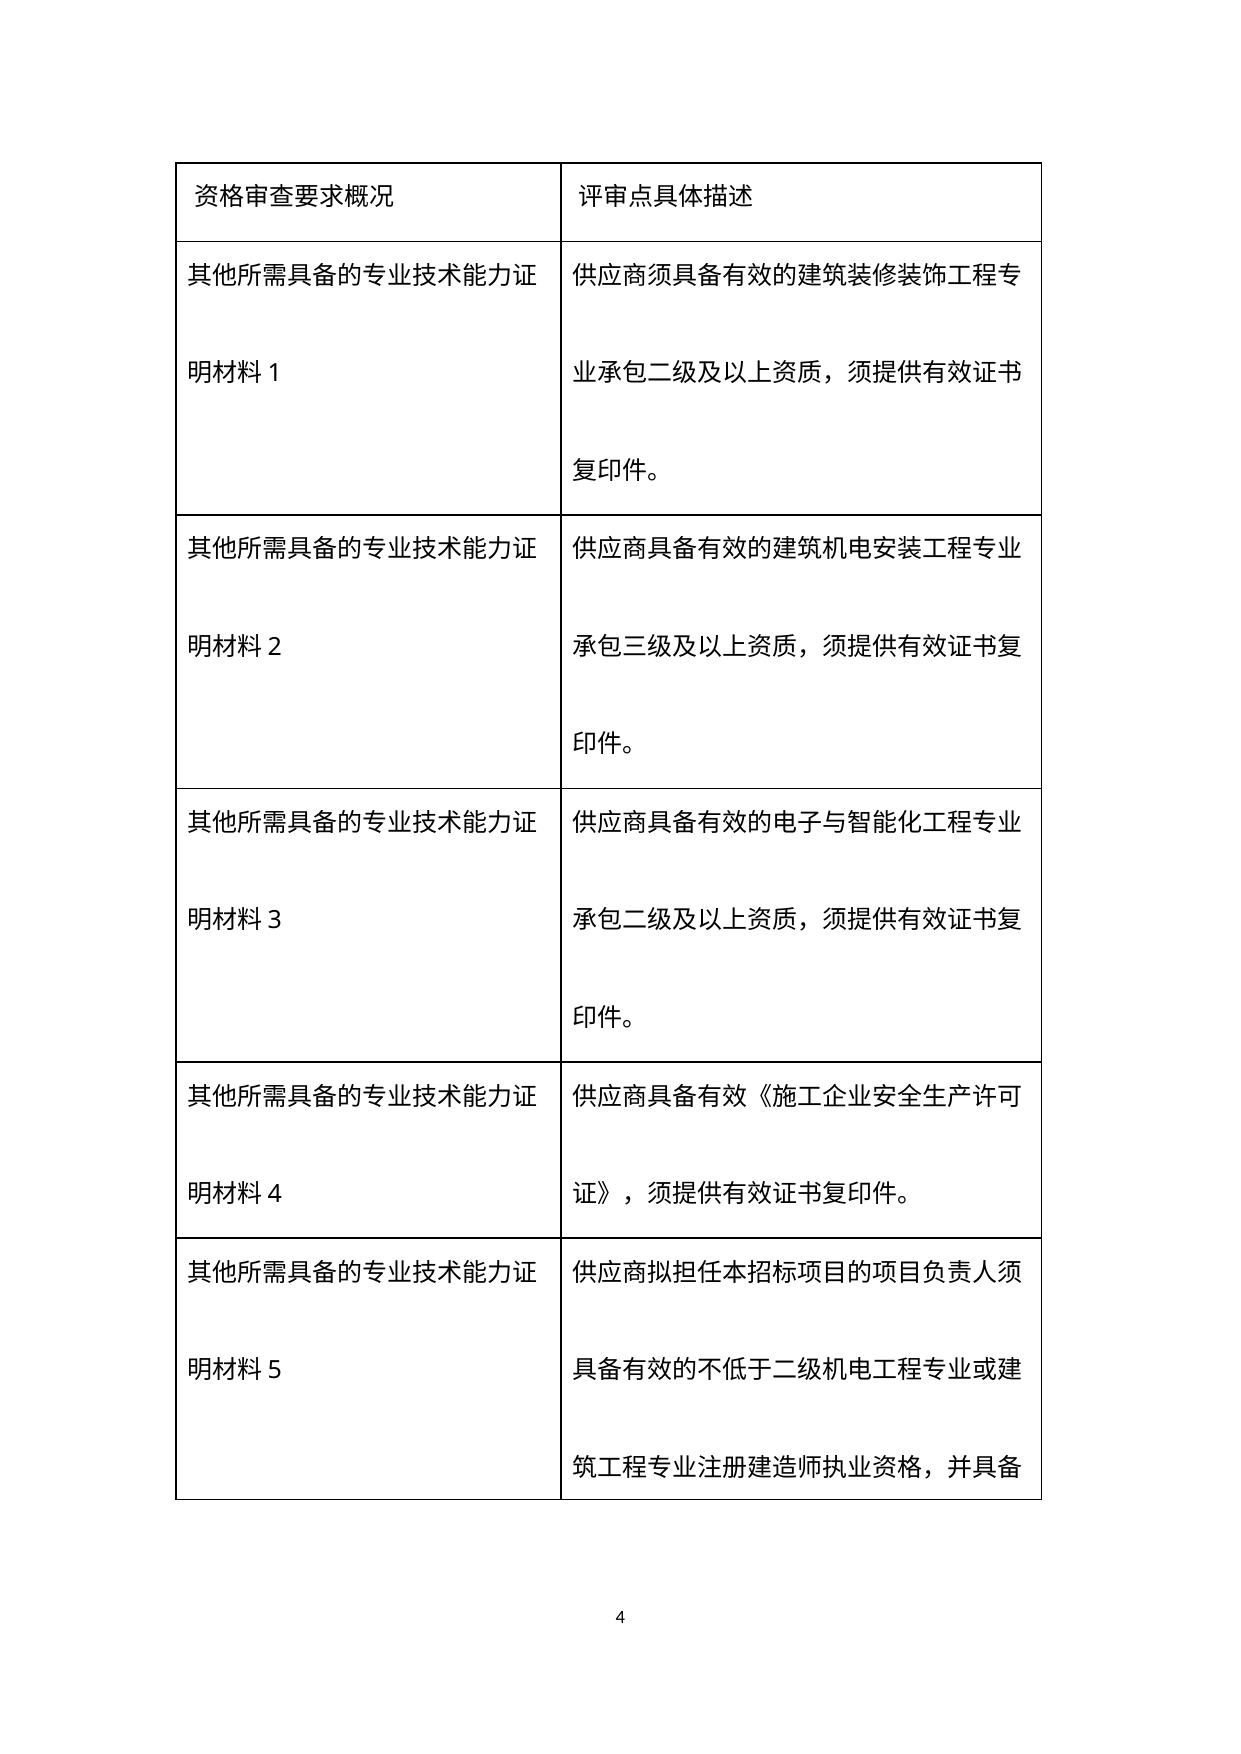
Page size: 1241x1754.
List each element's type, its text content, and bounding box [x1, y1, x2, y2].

table_cell 其他所需具备的专业技术能力证明材料4 [177, 1063, 560, 1237]
table_cell 其他所需具备的专业技术能力证明材料5 [177, 1239, 560, 1499]
table_header 资格审查要求概况 [177, 164, 560, 241]
table_cell 供应商具备有效的建筑机电安装工程专业承包三级及以上资质，须提供有效证书复印件。 [562, 516, 1041, 788]
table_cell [562, 1239, 1041, 1499]
table_cell 供应商须具备有效的建筑装修装饰工程专业承包二级及以上资质，须提供有效证书复印件。 [562, 242, 1041, 514]
table_cell 供应商具备有效的电子与智能化工程专业承包二级及以上资质，须提供有效证书复印件。 [562, 789, 1041, 1061]
table_cell 其他所需具备的专业技术能力证明材料2 [177, 516, 560, 788]
table_cell 其他所需具备的专业技术能力证明材料1 [177, 242, 560, 514]
table_cell 供应商具备有效《施工企业安全生产许可证》，须提供有效证书复印件。 [562, 1063, 1041, 1237]
table_header 评审点具体描述 [562, 164, 1041, 241]
table_cell 其他所需具备的专业技术能力证明材料3 [177, 789, 560, 1061]
